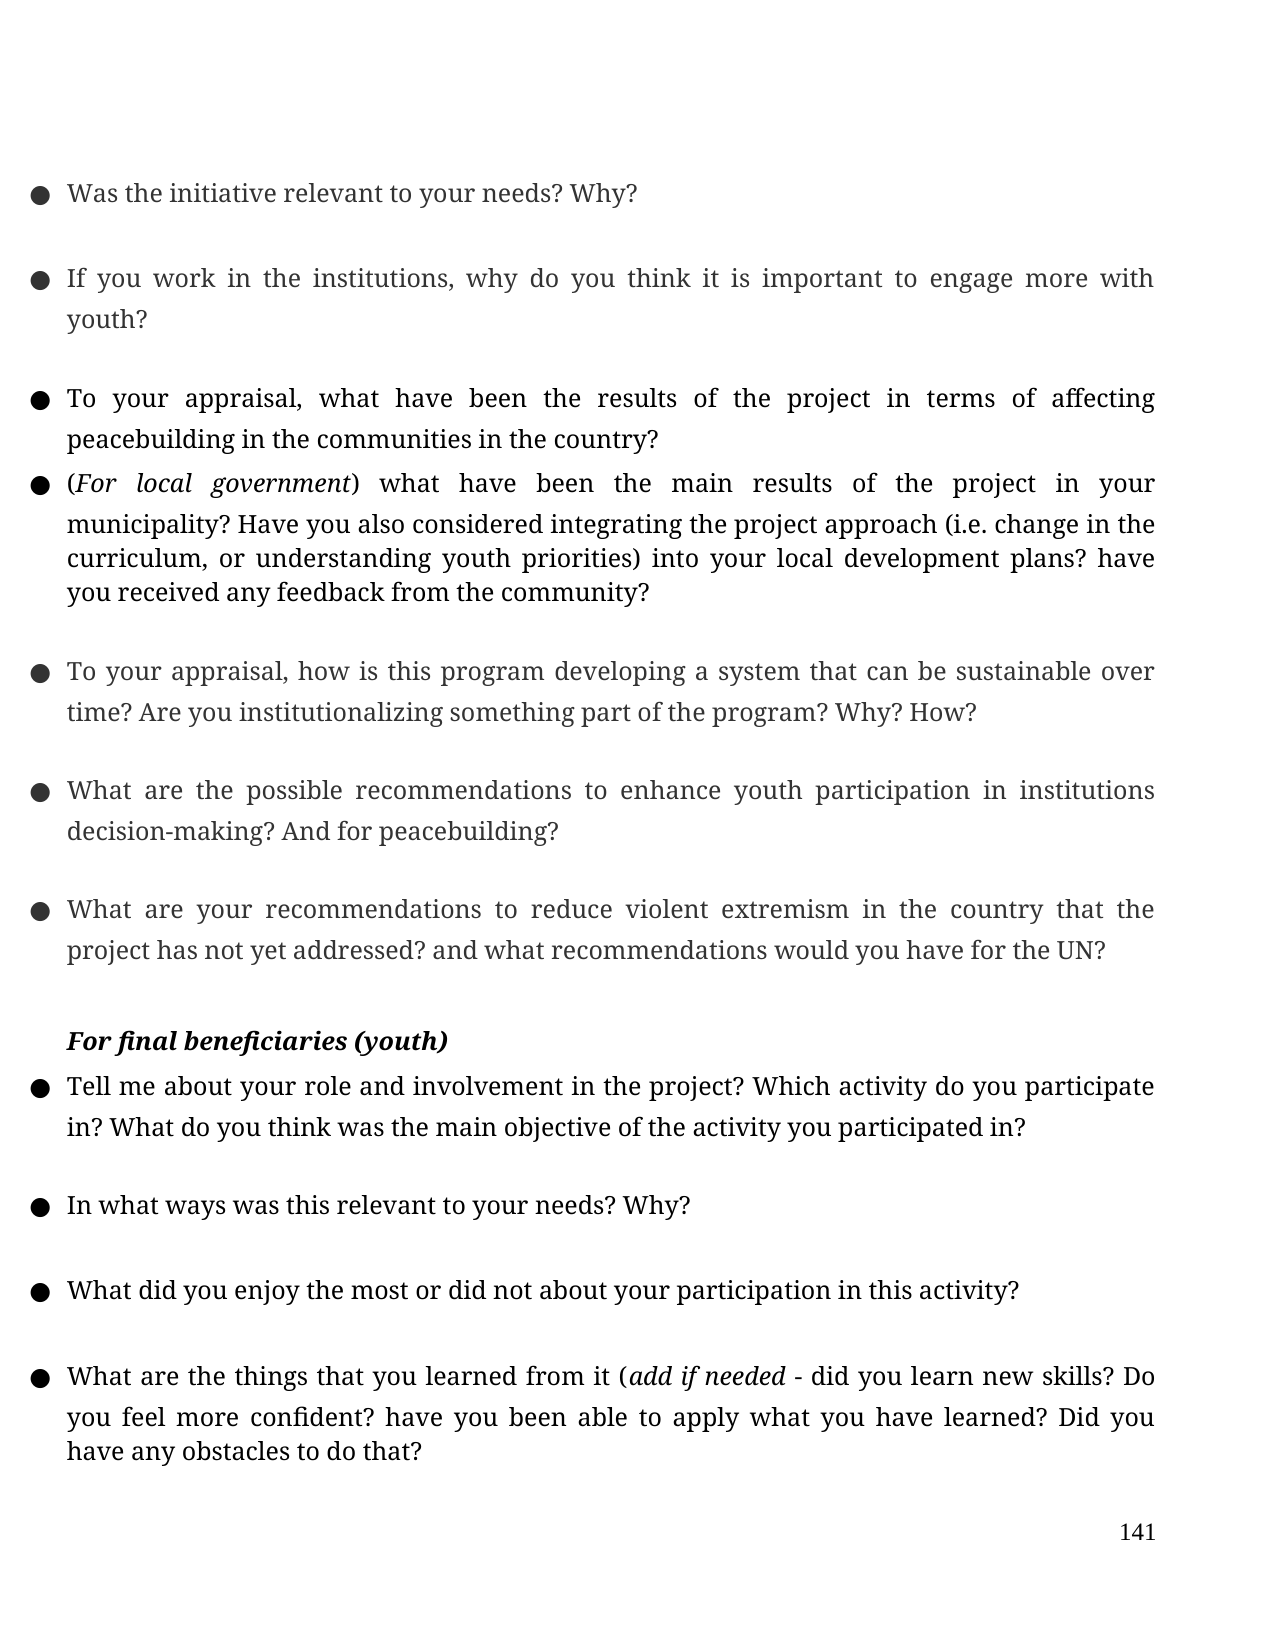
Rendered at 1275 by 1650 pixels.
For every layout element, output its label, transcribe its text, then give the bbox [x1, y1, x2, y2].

list If you work in the institutions, why do you think it is important to engage more with youth? [29, 251, 1156, 336]
list What are your recommendations to reduce violent extremism in the country that the project has not yet addressed? and what recommendations would you have for the UN? [29, 882, 1156, 967]
list Was the initiative relevant to your needs? Why? [29, 166, 1156, 217]
list What did you enjoy the most or did not about your participation in this activity? [29, 1263, 1156, 1314]
text For final beneficiaries (youth) [67, 1024, 1156, 1058]
list To your appraisal, how is this program developing a system that can be sustainable over time? Are you institutionalizing something part of the program? Why? How? [29, 643, 1156, 728]
list (For local government) what have been the main results of the project in your municipality? Have you also considered integrating the project approach (i.e. change in the curriculum, or understanding youth priorities) into your local development plans? have you received any feedback from the community? [29, 456, 1156, 609]
list What are the things that you learned from it (add if needed - did you learn new skills? Do you feel more confident? have you been able to apply what you have learned? Did you have any obstacles to do that? [29, 1348, 1156, 1467]
list What are the possible recommendations to enhance youth participation in institutions decision-making? And for peacebuilding? [29, 762, 1156, 848]
list To your appraisal, what have been the results of the project in terms of affecting peacebuilding in the communities in the country? [29, 370, 1156, 456]
list In what ways was this relevant to your needs? Why? [29, 1177, 1156, 1228]
list Tell me about your role and involvement in the project? Which activity do you participate in? What do you think was the main objective of the activity you participated in? [29, 1058, 1156, 1143]
